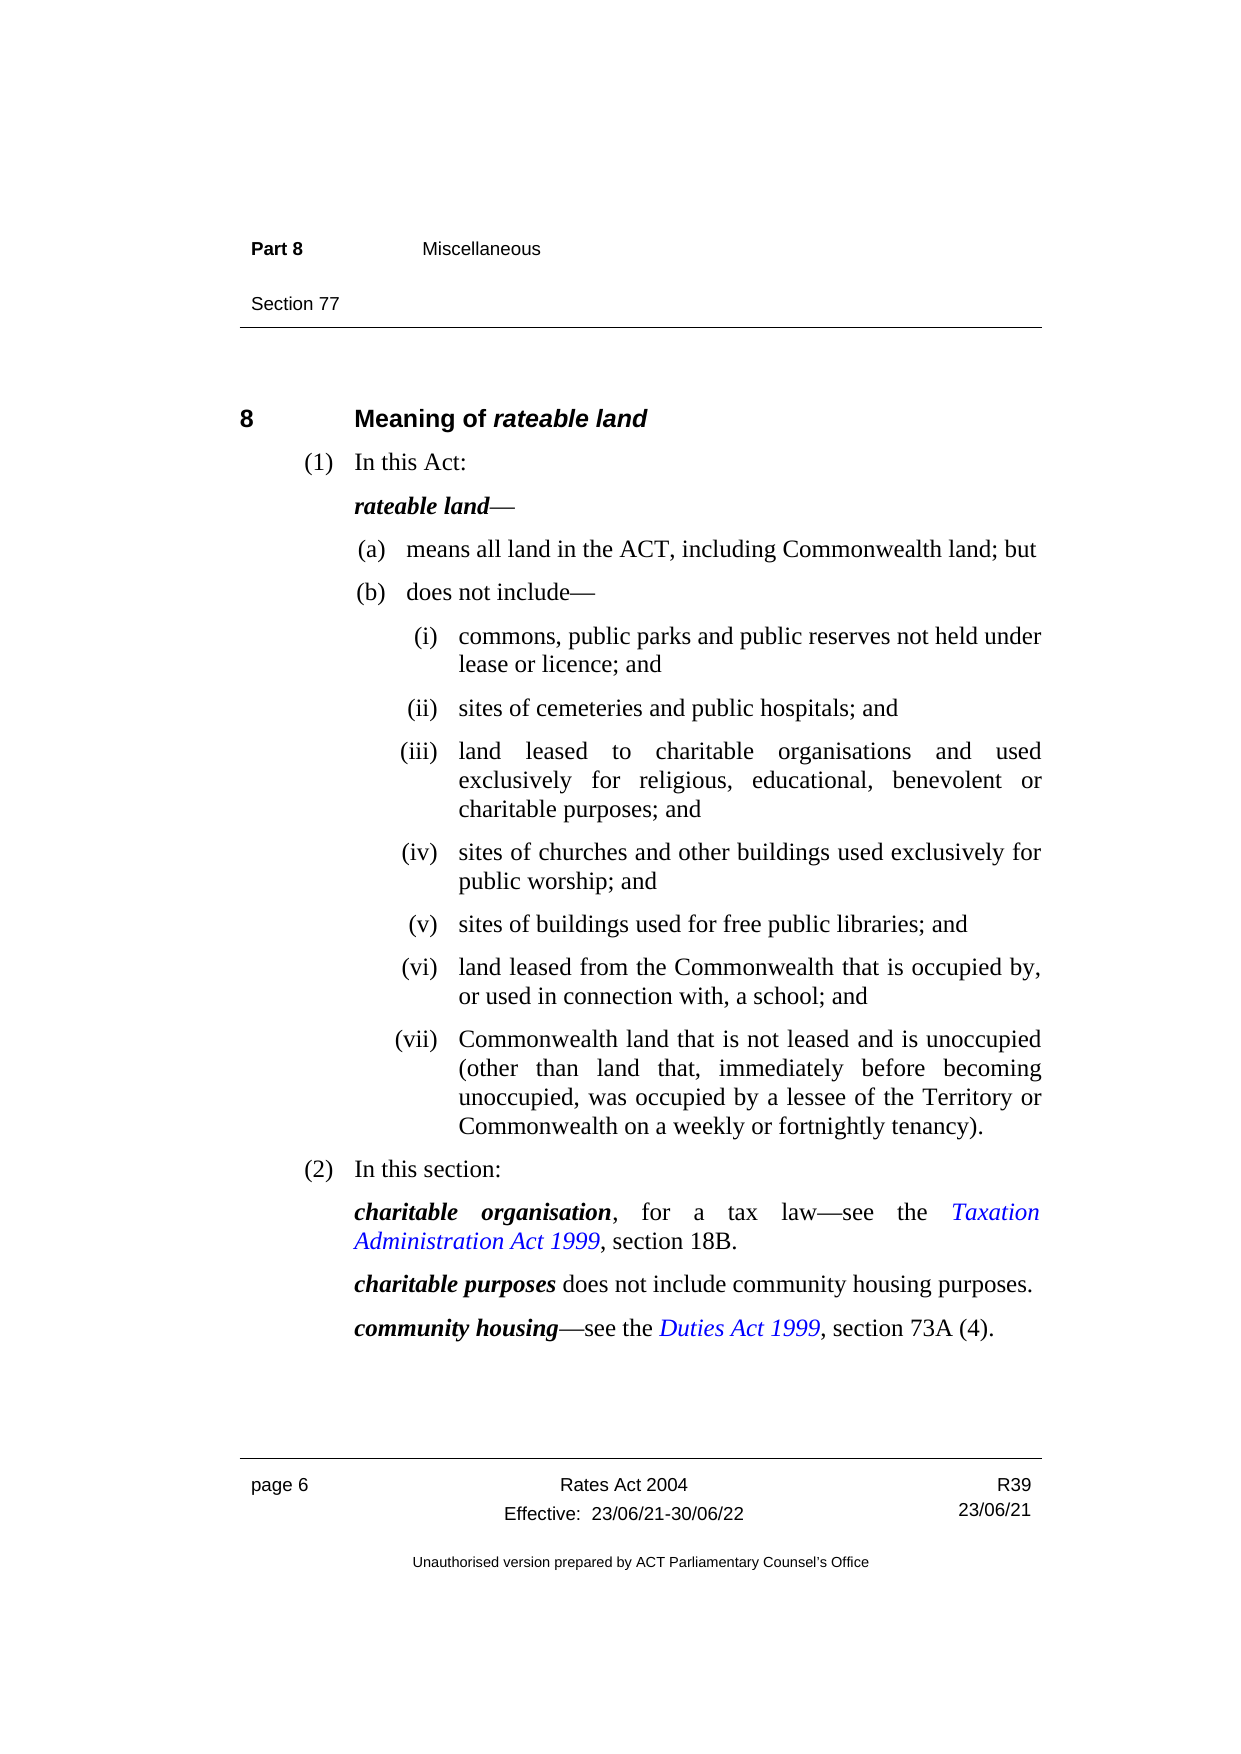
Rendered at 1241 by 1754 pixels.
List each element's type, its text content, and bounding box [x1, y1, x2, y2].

text (v) sites of buildings used for free public libraries; and [239, 909, 1042, 938]
text (ii) sites of cemeteries and public hospitals; and [239, 693, 1042, 722]
text charitable organisation, for a tax law—see the Taxation Administration Act 1999, section 18B. [354, 1197, 1042, 1255]
text (1) In this Act: [239, 447, 1042, 476]
text (vii) Commonwealth land that is not leased and is unoccupied (other than land that, immediately before becoming unoccupied, was occupied by a lessee of the Territory or Commonwealth on a weekly or fortnightly tenancy). [239, 1024, 1042, 1139]
text 8 Meaning of rateable land [239, 404, 1042, 433]
text (b) does not include— [239, 577, 1042, 606]
text (2) In this section: [239, 1154, 1042, 1183]
text (vi) land leased from the Commonwealth that is occupied by, or used in connection with, a school; and [239, 952, 1042, 1010]
text (i) commons, public parks and public reserves not held under lease or licence; and [239, 621, 1042, 678]
text (iii) land leased to charitable organisations and used exclusively for religious, educational, benevolent or charitable purposes; and [239, 736, 1042, 822]
text (a) means all land in the ACT, including Commonwealth land; but [239, 534, 1042, 563]
text rateable land— [354, 491, 1042, 519]
text (iv) sites of churches and other buildings used exclusively for public worship; and [239, 837, 1042, 894]
text charitable purposes does not include community housing purposes. [354, 1269, 1042, 1298]
text community housing—see the Duties Act 1999, section 73A (4). [354, 1313, 1042, 1342]
